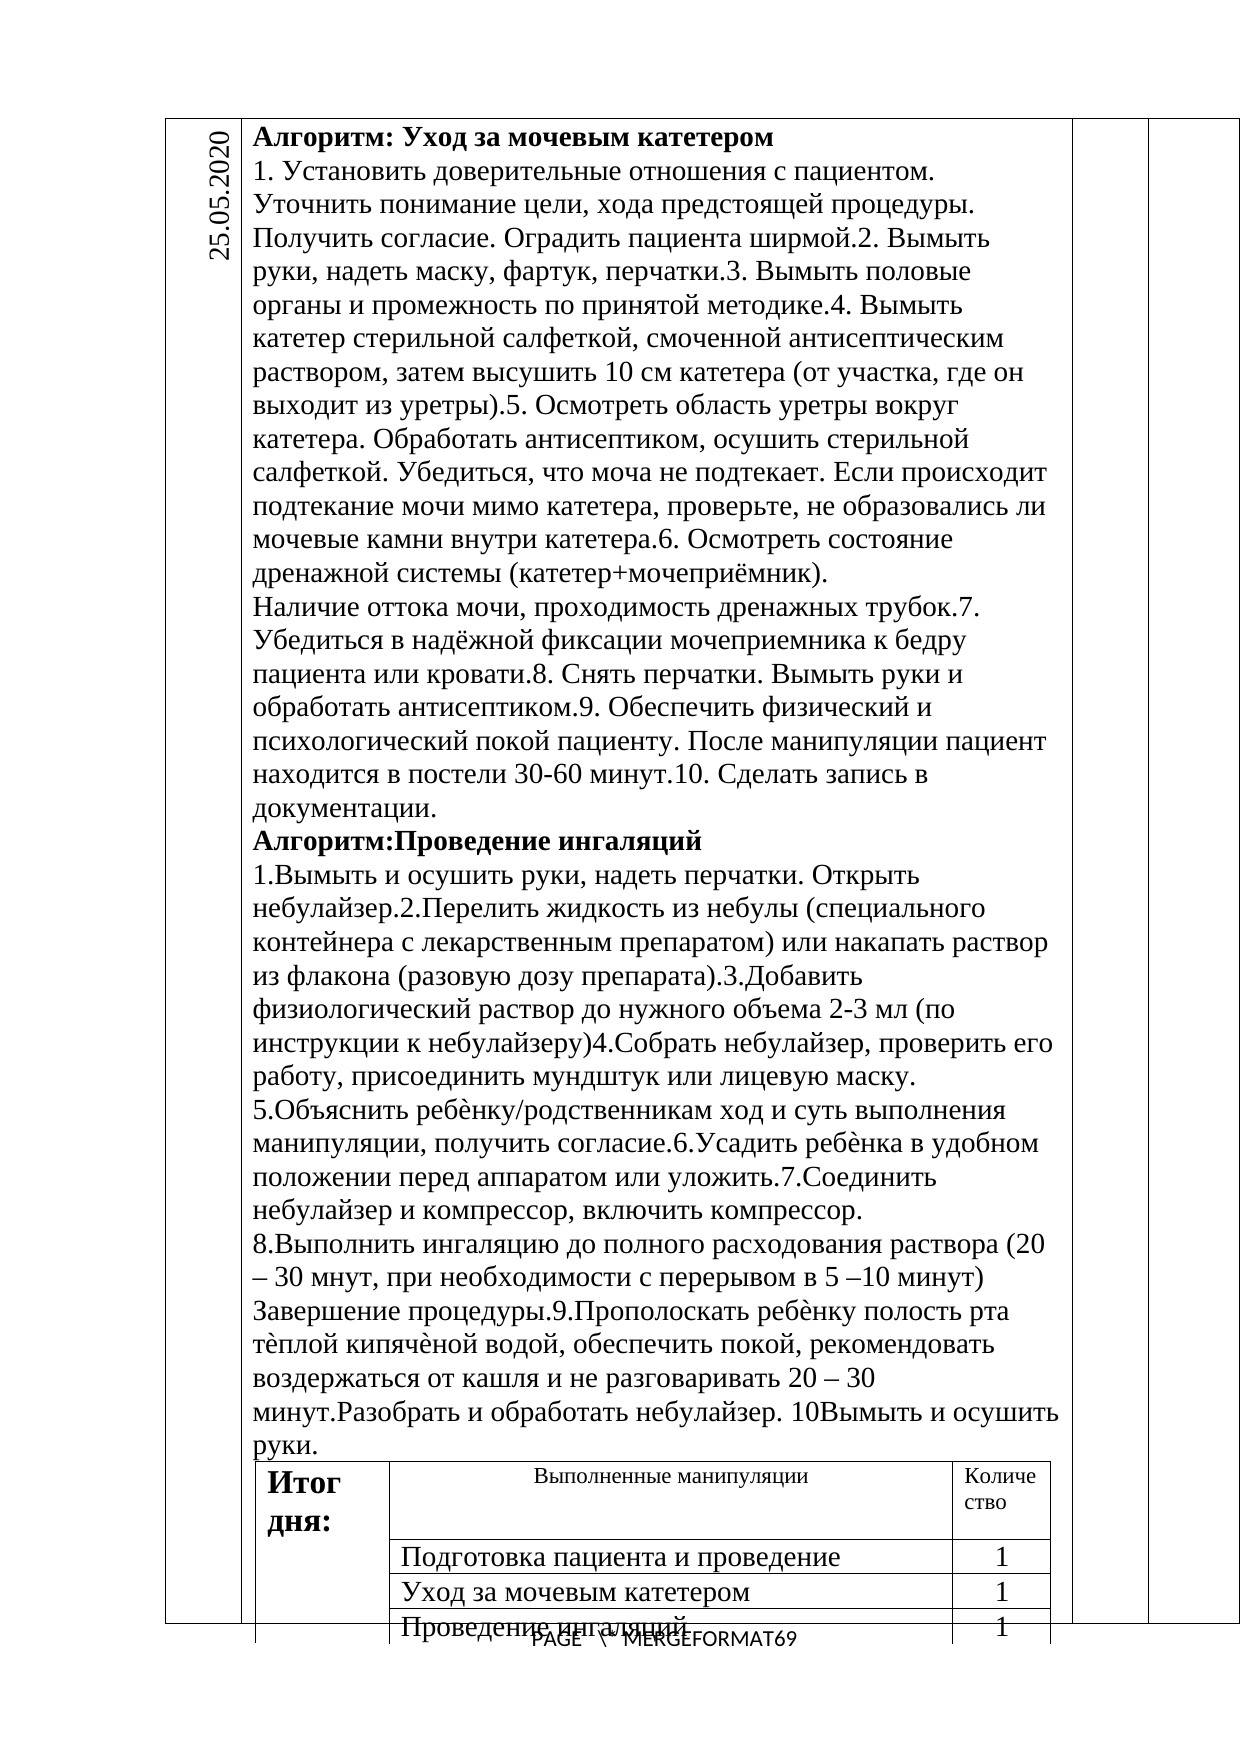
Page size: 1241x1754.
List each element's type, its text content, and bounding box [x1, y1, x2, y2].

table_cell [1149, 119, 1239, 1623]
table_cell Алгоритм: Уход за мочевым катетером 1. Установить доверительные отношения с пациентом. Уточнить понимание цели, хода предстоящей процедуры. Получить согласие. Оградить пациента ширмой.2. Вымыть руки, надеть маску, фартук, перчатки.3. Вымыть половые органы и промежность по принятой методике.4. Вымыть катетер стерильной салфеткой, смоченной антисептическим раствором, затем высушить 10 см катетера (от участка, где он выходит из уретры).5. Осмотреть область уретры вокруг катетера. Обработать антисептиком, осушить стерильной салфеткой. Убедиться, что моча не подтекает. Если происходит подтекание мочи мимо катетера, проверьте, не образовались ли мочевые камни внутри катетера.6. Осмотреть состояние дренажной системы (катетер+мочеприёмник). Наличие оттока мочи, проходимость дренажных трубок.7. Убедиться в надёжной фиксации мочеприемника к бедру пациента или кровати.8. Снять перчатки. Вымыть руки и обработать антисептиком.9. Обеспечить физический и психологический покой пациенту. После манипуляции пациент находится в постели 30-60 минут.10. Сделать запись в документации. Алгоритм:Проведение ингаляций 1.Вымыть и осушить руки, надеть перчатки. Открыть небулайзер.2.Перелить жидкость из небулы (специального контейнера с лекарственным препаратом) или накапать раствор из флакона (разовую дозу препарата).3.Добавить физиологический раствор до нужного объема 2-3 мл (по инструкции к небулайзеру)4.Собрать небулайзер, проверить его работу, присоединить мундштук или лицевую маску. 5.Объяснить ребѐнку/родственникам ход и суть выполнения манипуляции, получить согласие.6.Усадить ребѐнка в удобном положении перед аппаратом или уложить.7.Соединить небулайзер и компрессор, включить компрессор. 8.Выполнить ингаляцию до полного расходования раствора (20 – 30 мнут, при необходимости с перерывом в 5 –10 минут) Завершение процедуры.9.Прополоскать ребѐнку полость рта тѐплой кипячѐной водой, обеспечить покой, рекомендовать воздержаться от кашля и не разговаривать 20 – 30 минут.Разобрать и обработать небулайзер. 10Вымыть и осушить руки. [242, 119, 1072, 1623]
table_cell 25.05.2020 [166, 119, 241, 1623]
table_cell [1073, 119, 1148, 1623]
